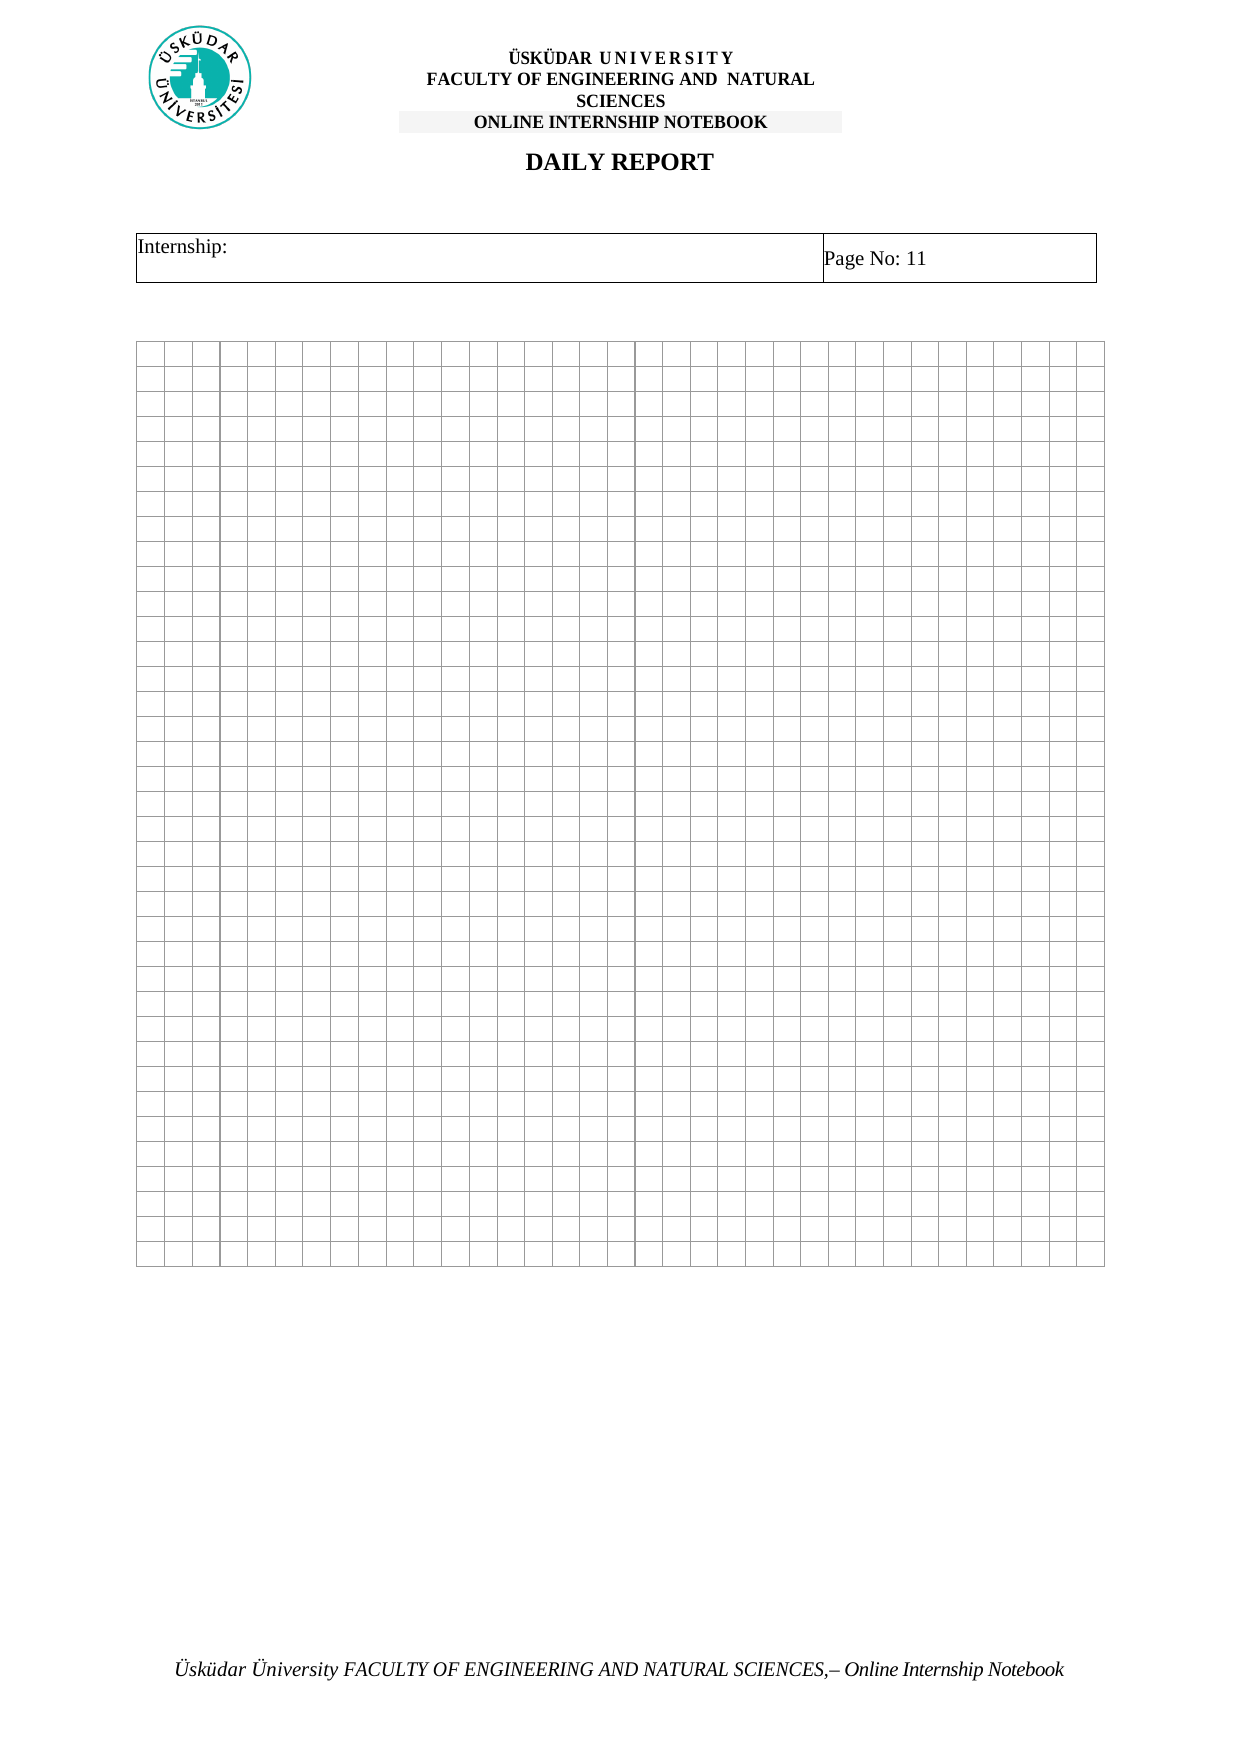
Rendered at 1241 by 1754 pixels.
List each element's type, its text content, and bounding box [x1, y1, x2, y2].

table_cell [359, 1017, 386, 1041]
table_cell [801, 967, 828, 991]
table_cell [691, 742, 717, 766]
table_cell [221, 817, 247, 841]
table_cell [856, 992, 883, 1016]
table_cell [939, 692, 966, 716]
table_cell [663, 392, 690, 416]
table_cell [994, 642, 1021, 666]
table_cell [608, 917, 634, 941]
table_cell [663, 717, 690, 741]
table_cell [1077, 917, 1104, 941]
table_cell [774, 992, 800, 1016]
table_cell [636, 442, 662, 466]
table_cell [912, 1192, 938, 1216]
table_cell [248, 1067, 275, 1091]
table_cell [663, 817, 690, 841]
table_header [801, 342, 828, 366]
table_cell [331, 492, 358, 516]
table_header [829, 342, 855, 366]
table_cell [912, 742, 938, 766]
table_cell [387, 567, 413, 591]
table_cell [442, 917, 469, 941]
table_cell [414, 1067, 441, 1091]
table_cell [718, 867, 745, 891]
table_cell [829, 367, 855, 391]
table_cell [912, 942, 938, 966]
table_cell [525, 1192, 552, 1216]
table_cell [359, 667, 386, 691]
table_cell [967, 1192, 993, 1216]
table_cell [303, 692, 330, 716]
subtitle DAILY REPORT [516, 147, 724, 176]
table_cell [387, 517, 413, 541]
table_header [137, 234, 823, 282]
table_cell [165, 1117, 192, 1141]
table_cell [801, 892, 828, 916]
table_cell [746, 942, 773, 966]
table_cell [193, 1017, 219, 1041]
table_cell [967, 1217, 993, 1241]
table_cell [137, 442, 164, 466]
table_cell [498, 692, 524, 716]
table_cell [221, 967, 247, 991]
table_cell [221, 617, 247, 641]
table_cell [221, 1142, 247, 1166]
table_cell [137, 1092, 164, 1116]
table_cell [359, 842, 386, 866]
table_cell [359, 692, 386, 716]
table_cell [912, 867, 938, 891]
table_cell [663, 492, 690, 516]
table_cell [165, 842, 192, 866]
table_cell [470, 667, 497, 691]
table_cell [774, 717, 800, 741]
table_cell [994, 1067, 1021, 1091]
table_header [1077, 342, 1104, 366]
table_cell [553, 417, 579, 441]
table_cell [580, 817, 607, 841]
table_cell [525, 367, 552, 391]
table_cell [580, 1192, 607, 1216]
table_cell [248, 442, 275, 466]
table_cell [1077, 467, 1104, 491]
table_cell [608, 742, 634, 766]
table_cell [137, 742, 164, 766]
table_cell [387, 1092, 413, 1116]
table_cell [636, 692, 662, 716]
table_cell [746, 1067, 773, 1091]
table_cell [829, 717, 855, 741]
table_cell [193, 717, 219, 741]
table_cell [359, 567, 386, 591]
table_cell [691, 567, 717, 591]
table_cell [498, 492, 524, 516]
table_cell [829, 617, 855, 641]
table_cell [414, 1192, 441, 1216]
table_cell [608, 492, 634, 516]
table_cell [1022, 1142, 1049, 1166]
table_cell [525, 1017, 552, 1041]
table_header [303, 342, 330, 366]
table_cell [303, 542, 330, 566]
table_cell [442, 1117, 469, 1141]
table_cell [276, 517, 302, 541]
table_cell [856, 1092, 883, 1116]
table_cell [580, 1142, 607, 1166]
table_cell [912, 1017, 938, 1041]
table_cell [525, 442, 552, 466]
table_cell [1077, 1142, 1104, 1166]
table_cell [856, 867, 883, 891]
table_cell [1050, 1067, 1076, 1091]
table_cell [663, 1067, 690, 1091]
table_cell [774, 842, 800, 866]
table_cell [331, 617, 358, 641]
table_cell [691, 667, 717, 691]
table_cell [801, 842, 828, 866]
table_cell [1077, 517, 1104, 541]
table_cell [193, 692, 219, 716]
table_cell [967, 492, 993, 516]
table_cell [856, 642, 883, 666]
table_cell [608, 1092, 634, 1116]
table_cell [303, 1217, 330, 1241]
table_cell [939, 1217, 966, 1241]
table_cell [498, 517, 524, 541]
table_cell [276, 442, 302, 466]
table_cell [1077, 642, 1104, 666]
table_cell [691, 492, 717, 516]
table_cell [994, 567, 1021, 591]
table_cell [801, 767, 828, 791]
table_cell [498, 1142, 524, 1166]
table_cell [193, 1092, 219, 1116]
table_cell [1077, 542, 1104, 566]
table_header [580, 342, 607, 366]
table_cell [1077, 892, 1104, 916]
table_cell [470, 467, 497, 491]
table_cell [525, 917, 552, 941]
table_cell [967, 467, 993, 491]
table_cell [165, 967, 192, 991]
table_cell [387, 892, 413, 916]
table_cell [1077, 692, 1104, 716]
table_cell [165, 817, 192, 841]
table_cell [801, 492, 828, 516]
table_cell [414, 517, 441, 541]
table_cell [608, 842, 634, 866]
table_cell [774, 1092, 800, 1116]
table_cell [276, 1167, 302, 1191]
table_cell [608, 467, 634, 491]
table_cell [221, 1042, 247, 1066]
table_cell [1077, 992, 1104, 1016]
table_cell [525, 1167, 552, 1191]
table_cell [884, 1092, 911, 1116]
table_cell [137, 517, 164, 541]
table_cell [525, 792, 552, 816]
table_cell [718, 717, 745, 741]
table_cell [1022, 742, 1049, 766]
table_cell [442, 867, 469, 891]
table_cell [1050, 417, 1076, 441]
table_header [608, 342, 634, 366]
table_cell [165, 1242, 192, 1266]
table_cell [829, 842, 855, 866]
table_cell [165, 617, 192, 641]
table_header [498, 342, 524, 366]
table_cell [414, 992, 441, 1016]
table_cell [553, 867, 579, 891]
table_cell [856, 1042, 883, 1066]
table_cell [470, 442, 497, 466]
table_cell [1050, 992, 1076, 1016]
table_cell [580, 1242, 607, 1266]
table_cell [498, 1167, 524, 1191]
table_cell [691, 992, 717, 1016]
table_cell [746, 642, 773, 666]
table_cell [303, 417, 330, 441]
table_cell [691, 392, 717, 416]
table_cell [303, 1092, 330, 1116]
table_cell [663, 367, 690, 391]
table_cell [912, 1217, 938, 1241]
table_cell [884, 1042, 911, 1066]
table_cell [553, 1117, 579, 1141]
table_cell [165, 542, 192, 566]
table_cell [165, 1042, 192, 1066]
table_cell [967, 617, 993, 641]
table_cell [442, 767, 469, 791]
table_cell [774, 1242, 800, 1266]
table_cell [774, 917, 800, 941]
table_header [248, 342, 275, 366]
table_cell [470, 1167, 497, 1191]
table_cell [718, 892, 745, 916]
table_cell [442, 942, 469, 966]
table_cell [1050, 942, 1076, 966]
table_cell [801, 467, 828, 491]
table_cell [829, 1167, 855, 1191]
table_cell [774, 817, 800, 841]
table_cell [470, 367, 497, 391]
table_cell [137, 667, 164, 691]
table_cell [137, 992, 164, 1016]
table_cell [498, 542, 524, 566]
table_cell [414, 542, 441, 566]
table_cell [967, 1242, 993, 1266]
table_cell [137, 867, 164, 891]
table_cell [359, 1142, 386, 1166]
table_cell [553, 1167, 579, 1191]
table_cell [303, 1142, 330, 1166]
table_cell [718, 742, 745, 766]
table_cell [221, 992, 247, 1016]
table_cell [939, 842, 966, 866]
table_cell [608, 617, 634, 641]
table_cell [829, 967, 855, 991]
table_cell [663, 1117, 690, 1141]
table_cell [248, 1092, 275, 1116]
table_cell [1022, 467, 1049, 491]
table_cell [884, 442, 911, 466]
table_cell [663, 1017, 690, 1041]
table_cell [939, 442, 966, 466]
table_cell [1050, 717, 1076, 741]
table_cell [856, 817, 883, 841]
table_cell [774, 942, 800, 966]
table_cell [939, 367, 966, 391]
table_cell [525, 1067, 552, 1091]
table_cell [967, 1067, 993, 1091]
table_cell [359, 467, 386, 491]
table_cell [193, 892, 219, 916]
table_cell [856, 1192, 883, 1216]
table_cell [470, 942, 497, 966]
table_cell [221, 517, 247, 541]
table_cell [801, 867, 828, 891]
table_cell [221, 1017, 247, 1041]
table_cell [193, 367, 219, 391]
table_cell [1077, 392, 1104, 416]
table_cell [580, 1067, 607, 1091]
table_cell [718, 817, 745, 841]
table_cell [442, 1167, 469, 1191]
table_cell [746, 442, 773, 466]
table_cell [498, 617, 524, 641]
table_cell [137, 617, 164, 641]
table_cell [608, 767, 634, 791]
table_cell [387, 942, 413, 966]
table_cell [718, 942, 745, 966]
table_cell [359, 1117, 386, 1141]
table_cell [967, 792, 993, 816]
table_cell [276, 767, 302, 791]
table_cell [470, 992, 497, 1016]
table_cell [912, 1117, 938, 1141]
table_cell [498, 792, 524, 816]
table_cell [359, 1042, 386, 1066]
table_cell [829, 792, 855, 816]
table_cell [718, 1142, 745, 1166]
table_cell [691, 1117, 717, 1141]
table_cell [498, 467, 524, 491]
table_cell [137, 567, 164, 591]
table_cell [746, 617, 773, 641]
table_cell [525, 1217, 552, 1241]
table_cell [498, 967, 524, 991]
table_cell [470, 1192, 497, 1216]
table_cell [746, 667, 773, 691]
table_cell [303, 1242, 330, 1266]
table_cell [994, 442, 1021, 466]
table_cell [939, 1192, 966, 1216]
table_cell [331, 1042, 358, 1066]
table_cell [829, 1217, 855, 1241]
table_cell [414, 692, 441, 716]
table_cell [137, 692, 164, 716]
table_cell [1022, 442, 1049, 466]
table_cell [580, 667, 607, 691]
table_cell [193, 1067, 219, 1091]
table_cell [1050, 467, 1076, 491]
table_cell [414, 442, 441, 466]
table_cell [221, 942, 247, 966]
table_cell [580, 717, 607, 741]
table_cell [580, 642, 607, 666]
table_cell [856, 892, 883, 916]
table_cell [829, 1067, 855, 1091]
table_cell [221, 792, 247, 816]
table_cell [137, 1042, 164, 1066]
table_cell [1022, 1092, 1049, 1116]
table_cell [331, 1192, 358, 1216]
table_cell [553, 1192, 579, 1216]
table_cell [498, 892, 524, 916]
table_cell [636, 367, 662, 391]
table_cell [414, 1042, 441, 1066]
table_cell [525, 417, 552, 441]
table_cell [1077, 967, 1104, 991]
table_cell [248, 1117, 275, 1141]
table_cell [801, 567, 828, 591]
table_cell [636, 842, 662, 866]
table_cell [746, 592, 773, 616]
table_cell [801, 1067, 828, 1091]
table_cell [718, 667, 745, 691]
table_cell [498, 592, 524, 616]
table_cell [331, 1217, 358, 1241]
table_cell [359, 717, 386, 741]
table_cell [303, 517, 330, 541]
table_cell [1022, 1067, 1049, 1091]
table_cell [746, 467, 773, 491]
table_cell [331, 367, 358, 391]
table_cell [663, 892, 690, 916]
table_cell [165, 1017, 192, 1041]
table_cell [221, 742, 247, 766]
picture [148, 25, 252, 130]
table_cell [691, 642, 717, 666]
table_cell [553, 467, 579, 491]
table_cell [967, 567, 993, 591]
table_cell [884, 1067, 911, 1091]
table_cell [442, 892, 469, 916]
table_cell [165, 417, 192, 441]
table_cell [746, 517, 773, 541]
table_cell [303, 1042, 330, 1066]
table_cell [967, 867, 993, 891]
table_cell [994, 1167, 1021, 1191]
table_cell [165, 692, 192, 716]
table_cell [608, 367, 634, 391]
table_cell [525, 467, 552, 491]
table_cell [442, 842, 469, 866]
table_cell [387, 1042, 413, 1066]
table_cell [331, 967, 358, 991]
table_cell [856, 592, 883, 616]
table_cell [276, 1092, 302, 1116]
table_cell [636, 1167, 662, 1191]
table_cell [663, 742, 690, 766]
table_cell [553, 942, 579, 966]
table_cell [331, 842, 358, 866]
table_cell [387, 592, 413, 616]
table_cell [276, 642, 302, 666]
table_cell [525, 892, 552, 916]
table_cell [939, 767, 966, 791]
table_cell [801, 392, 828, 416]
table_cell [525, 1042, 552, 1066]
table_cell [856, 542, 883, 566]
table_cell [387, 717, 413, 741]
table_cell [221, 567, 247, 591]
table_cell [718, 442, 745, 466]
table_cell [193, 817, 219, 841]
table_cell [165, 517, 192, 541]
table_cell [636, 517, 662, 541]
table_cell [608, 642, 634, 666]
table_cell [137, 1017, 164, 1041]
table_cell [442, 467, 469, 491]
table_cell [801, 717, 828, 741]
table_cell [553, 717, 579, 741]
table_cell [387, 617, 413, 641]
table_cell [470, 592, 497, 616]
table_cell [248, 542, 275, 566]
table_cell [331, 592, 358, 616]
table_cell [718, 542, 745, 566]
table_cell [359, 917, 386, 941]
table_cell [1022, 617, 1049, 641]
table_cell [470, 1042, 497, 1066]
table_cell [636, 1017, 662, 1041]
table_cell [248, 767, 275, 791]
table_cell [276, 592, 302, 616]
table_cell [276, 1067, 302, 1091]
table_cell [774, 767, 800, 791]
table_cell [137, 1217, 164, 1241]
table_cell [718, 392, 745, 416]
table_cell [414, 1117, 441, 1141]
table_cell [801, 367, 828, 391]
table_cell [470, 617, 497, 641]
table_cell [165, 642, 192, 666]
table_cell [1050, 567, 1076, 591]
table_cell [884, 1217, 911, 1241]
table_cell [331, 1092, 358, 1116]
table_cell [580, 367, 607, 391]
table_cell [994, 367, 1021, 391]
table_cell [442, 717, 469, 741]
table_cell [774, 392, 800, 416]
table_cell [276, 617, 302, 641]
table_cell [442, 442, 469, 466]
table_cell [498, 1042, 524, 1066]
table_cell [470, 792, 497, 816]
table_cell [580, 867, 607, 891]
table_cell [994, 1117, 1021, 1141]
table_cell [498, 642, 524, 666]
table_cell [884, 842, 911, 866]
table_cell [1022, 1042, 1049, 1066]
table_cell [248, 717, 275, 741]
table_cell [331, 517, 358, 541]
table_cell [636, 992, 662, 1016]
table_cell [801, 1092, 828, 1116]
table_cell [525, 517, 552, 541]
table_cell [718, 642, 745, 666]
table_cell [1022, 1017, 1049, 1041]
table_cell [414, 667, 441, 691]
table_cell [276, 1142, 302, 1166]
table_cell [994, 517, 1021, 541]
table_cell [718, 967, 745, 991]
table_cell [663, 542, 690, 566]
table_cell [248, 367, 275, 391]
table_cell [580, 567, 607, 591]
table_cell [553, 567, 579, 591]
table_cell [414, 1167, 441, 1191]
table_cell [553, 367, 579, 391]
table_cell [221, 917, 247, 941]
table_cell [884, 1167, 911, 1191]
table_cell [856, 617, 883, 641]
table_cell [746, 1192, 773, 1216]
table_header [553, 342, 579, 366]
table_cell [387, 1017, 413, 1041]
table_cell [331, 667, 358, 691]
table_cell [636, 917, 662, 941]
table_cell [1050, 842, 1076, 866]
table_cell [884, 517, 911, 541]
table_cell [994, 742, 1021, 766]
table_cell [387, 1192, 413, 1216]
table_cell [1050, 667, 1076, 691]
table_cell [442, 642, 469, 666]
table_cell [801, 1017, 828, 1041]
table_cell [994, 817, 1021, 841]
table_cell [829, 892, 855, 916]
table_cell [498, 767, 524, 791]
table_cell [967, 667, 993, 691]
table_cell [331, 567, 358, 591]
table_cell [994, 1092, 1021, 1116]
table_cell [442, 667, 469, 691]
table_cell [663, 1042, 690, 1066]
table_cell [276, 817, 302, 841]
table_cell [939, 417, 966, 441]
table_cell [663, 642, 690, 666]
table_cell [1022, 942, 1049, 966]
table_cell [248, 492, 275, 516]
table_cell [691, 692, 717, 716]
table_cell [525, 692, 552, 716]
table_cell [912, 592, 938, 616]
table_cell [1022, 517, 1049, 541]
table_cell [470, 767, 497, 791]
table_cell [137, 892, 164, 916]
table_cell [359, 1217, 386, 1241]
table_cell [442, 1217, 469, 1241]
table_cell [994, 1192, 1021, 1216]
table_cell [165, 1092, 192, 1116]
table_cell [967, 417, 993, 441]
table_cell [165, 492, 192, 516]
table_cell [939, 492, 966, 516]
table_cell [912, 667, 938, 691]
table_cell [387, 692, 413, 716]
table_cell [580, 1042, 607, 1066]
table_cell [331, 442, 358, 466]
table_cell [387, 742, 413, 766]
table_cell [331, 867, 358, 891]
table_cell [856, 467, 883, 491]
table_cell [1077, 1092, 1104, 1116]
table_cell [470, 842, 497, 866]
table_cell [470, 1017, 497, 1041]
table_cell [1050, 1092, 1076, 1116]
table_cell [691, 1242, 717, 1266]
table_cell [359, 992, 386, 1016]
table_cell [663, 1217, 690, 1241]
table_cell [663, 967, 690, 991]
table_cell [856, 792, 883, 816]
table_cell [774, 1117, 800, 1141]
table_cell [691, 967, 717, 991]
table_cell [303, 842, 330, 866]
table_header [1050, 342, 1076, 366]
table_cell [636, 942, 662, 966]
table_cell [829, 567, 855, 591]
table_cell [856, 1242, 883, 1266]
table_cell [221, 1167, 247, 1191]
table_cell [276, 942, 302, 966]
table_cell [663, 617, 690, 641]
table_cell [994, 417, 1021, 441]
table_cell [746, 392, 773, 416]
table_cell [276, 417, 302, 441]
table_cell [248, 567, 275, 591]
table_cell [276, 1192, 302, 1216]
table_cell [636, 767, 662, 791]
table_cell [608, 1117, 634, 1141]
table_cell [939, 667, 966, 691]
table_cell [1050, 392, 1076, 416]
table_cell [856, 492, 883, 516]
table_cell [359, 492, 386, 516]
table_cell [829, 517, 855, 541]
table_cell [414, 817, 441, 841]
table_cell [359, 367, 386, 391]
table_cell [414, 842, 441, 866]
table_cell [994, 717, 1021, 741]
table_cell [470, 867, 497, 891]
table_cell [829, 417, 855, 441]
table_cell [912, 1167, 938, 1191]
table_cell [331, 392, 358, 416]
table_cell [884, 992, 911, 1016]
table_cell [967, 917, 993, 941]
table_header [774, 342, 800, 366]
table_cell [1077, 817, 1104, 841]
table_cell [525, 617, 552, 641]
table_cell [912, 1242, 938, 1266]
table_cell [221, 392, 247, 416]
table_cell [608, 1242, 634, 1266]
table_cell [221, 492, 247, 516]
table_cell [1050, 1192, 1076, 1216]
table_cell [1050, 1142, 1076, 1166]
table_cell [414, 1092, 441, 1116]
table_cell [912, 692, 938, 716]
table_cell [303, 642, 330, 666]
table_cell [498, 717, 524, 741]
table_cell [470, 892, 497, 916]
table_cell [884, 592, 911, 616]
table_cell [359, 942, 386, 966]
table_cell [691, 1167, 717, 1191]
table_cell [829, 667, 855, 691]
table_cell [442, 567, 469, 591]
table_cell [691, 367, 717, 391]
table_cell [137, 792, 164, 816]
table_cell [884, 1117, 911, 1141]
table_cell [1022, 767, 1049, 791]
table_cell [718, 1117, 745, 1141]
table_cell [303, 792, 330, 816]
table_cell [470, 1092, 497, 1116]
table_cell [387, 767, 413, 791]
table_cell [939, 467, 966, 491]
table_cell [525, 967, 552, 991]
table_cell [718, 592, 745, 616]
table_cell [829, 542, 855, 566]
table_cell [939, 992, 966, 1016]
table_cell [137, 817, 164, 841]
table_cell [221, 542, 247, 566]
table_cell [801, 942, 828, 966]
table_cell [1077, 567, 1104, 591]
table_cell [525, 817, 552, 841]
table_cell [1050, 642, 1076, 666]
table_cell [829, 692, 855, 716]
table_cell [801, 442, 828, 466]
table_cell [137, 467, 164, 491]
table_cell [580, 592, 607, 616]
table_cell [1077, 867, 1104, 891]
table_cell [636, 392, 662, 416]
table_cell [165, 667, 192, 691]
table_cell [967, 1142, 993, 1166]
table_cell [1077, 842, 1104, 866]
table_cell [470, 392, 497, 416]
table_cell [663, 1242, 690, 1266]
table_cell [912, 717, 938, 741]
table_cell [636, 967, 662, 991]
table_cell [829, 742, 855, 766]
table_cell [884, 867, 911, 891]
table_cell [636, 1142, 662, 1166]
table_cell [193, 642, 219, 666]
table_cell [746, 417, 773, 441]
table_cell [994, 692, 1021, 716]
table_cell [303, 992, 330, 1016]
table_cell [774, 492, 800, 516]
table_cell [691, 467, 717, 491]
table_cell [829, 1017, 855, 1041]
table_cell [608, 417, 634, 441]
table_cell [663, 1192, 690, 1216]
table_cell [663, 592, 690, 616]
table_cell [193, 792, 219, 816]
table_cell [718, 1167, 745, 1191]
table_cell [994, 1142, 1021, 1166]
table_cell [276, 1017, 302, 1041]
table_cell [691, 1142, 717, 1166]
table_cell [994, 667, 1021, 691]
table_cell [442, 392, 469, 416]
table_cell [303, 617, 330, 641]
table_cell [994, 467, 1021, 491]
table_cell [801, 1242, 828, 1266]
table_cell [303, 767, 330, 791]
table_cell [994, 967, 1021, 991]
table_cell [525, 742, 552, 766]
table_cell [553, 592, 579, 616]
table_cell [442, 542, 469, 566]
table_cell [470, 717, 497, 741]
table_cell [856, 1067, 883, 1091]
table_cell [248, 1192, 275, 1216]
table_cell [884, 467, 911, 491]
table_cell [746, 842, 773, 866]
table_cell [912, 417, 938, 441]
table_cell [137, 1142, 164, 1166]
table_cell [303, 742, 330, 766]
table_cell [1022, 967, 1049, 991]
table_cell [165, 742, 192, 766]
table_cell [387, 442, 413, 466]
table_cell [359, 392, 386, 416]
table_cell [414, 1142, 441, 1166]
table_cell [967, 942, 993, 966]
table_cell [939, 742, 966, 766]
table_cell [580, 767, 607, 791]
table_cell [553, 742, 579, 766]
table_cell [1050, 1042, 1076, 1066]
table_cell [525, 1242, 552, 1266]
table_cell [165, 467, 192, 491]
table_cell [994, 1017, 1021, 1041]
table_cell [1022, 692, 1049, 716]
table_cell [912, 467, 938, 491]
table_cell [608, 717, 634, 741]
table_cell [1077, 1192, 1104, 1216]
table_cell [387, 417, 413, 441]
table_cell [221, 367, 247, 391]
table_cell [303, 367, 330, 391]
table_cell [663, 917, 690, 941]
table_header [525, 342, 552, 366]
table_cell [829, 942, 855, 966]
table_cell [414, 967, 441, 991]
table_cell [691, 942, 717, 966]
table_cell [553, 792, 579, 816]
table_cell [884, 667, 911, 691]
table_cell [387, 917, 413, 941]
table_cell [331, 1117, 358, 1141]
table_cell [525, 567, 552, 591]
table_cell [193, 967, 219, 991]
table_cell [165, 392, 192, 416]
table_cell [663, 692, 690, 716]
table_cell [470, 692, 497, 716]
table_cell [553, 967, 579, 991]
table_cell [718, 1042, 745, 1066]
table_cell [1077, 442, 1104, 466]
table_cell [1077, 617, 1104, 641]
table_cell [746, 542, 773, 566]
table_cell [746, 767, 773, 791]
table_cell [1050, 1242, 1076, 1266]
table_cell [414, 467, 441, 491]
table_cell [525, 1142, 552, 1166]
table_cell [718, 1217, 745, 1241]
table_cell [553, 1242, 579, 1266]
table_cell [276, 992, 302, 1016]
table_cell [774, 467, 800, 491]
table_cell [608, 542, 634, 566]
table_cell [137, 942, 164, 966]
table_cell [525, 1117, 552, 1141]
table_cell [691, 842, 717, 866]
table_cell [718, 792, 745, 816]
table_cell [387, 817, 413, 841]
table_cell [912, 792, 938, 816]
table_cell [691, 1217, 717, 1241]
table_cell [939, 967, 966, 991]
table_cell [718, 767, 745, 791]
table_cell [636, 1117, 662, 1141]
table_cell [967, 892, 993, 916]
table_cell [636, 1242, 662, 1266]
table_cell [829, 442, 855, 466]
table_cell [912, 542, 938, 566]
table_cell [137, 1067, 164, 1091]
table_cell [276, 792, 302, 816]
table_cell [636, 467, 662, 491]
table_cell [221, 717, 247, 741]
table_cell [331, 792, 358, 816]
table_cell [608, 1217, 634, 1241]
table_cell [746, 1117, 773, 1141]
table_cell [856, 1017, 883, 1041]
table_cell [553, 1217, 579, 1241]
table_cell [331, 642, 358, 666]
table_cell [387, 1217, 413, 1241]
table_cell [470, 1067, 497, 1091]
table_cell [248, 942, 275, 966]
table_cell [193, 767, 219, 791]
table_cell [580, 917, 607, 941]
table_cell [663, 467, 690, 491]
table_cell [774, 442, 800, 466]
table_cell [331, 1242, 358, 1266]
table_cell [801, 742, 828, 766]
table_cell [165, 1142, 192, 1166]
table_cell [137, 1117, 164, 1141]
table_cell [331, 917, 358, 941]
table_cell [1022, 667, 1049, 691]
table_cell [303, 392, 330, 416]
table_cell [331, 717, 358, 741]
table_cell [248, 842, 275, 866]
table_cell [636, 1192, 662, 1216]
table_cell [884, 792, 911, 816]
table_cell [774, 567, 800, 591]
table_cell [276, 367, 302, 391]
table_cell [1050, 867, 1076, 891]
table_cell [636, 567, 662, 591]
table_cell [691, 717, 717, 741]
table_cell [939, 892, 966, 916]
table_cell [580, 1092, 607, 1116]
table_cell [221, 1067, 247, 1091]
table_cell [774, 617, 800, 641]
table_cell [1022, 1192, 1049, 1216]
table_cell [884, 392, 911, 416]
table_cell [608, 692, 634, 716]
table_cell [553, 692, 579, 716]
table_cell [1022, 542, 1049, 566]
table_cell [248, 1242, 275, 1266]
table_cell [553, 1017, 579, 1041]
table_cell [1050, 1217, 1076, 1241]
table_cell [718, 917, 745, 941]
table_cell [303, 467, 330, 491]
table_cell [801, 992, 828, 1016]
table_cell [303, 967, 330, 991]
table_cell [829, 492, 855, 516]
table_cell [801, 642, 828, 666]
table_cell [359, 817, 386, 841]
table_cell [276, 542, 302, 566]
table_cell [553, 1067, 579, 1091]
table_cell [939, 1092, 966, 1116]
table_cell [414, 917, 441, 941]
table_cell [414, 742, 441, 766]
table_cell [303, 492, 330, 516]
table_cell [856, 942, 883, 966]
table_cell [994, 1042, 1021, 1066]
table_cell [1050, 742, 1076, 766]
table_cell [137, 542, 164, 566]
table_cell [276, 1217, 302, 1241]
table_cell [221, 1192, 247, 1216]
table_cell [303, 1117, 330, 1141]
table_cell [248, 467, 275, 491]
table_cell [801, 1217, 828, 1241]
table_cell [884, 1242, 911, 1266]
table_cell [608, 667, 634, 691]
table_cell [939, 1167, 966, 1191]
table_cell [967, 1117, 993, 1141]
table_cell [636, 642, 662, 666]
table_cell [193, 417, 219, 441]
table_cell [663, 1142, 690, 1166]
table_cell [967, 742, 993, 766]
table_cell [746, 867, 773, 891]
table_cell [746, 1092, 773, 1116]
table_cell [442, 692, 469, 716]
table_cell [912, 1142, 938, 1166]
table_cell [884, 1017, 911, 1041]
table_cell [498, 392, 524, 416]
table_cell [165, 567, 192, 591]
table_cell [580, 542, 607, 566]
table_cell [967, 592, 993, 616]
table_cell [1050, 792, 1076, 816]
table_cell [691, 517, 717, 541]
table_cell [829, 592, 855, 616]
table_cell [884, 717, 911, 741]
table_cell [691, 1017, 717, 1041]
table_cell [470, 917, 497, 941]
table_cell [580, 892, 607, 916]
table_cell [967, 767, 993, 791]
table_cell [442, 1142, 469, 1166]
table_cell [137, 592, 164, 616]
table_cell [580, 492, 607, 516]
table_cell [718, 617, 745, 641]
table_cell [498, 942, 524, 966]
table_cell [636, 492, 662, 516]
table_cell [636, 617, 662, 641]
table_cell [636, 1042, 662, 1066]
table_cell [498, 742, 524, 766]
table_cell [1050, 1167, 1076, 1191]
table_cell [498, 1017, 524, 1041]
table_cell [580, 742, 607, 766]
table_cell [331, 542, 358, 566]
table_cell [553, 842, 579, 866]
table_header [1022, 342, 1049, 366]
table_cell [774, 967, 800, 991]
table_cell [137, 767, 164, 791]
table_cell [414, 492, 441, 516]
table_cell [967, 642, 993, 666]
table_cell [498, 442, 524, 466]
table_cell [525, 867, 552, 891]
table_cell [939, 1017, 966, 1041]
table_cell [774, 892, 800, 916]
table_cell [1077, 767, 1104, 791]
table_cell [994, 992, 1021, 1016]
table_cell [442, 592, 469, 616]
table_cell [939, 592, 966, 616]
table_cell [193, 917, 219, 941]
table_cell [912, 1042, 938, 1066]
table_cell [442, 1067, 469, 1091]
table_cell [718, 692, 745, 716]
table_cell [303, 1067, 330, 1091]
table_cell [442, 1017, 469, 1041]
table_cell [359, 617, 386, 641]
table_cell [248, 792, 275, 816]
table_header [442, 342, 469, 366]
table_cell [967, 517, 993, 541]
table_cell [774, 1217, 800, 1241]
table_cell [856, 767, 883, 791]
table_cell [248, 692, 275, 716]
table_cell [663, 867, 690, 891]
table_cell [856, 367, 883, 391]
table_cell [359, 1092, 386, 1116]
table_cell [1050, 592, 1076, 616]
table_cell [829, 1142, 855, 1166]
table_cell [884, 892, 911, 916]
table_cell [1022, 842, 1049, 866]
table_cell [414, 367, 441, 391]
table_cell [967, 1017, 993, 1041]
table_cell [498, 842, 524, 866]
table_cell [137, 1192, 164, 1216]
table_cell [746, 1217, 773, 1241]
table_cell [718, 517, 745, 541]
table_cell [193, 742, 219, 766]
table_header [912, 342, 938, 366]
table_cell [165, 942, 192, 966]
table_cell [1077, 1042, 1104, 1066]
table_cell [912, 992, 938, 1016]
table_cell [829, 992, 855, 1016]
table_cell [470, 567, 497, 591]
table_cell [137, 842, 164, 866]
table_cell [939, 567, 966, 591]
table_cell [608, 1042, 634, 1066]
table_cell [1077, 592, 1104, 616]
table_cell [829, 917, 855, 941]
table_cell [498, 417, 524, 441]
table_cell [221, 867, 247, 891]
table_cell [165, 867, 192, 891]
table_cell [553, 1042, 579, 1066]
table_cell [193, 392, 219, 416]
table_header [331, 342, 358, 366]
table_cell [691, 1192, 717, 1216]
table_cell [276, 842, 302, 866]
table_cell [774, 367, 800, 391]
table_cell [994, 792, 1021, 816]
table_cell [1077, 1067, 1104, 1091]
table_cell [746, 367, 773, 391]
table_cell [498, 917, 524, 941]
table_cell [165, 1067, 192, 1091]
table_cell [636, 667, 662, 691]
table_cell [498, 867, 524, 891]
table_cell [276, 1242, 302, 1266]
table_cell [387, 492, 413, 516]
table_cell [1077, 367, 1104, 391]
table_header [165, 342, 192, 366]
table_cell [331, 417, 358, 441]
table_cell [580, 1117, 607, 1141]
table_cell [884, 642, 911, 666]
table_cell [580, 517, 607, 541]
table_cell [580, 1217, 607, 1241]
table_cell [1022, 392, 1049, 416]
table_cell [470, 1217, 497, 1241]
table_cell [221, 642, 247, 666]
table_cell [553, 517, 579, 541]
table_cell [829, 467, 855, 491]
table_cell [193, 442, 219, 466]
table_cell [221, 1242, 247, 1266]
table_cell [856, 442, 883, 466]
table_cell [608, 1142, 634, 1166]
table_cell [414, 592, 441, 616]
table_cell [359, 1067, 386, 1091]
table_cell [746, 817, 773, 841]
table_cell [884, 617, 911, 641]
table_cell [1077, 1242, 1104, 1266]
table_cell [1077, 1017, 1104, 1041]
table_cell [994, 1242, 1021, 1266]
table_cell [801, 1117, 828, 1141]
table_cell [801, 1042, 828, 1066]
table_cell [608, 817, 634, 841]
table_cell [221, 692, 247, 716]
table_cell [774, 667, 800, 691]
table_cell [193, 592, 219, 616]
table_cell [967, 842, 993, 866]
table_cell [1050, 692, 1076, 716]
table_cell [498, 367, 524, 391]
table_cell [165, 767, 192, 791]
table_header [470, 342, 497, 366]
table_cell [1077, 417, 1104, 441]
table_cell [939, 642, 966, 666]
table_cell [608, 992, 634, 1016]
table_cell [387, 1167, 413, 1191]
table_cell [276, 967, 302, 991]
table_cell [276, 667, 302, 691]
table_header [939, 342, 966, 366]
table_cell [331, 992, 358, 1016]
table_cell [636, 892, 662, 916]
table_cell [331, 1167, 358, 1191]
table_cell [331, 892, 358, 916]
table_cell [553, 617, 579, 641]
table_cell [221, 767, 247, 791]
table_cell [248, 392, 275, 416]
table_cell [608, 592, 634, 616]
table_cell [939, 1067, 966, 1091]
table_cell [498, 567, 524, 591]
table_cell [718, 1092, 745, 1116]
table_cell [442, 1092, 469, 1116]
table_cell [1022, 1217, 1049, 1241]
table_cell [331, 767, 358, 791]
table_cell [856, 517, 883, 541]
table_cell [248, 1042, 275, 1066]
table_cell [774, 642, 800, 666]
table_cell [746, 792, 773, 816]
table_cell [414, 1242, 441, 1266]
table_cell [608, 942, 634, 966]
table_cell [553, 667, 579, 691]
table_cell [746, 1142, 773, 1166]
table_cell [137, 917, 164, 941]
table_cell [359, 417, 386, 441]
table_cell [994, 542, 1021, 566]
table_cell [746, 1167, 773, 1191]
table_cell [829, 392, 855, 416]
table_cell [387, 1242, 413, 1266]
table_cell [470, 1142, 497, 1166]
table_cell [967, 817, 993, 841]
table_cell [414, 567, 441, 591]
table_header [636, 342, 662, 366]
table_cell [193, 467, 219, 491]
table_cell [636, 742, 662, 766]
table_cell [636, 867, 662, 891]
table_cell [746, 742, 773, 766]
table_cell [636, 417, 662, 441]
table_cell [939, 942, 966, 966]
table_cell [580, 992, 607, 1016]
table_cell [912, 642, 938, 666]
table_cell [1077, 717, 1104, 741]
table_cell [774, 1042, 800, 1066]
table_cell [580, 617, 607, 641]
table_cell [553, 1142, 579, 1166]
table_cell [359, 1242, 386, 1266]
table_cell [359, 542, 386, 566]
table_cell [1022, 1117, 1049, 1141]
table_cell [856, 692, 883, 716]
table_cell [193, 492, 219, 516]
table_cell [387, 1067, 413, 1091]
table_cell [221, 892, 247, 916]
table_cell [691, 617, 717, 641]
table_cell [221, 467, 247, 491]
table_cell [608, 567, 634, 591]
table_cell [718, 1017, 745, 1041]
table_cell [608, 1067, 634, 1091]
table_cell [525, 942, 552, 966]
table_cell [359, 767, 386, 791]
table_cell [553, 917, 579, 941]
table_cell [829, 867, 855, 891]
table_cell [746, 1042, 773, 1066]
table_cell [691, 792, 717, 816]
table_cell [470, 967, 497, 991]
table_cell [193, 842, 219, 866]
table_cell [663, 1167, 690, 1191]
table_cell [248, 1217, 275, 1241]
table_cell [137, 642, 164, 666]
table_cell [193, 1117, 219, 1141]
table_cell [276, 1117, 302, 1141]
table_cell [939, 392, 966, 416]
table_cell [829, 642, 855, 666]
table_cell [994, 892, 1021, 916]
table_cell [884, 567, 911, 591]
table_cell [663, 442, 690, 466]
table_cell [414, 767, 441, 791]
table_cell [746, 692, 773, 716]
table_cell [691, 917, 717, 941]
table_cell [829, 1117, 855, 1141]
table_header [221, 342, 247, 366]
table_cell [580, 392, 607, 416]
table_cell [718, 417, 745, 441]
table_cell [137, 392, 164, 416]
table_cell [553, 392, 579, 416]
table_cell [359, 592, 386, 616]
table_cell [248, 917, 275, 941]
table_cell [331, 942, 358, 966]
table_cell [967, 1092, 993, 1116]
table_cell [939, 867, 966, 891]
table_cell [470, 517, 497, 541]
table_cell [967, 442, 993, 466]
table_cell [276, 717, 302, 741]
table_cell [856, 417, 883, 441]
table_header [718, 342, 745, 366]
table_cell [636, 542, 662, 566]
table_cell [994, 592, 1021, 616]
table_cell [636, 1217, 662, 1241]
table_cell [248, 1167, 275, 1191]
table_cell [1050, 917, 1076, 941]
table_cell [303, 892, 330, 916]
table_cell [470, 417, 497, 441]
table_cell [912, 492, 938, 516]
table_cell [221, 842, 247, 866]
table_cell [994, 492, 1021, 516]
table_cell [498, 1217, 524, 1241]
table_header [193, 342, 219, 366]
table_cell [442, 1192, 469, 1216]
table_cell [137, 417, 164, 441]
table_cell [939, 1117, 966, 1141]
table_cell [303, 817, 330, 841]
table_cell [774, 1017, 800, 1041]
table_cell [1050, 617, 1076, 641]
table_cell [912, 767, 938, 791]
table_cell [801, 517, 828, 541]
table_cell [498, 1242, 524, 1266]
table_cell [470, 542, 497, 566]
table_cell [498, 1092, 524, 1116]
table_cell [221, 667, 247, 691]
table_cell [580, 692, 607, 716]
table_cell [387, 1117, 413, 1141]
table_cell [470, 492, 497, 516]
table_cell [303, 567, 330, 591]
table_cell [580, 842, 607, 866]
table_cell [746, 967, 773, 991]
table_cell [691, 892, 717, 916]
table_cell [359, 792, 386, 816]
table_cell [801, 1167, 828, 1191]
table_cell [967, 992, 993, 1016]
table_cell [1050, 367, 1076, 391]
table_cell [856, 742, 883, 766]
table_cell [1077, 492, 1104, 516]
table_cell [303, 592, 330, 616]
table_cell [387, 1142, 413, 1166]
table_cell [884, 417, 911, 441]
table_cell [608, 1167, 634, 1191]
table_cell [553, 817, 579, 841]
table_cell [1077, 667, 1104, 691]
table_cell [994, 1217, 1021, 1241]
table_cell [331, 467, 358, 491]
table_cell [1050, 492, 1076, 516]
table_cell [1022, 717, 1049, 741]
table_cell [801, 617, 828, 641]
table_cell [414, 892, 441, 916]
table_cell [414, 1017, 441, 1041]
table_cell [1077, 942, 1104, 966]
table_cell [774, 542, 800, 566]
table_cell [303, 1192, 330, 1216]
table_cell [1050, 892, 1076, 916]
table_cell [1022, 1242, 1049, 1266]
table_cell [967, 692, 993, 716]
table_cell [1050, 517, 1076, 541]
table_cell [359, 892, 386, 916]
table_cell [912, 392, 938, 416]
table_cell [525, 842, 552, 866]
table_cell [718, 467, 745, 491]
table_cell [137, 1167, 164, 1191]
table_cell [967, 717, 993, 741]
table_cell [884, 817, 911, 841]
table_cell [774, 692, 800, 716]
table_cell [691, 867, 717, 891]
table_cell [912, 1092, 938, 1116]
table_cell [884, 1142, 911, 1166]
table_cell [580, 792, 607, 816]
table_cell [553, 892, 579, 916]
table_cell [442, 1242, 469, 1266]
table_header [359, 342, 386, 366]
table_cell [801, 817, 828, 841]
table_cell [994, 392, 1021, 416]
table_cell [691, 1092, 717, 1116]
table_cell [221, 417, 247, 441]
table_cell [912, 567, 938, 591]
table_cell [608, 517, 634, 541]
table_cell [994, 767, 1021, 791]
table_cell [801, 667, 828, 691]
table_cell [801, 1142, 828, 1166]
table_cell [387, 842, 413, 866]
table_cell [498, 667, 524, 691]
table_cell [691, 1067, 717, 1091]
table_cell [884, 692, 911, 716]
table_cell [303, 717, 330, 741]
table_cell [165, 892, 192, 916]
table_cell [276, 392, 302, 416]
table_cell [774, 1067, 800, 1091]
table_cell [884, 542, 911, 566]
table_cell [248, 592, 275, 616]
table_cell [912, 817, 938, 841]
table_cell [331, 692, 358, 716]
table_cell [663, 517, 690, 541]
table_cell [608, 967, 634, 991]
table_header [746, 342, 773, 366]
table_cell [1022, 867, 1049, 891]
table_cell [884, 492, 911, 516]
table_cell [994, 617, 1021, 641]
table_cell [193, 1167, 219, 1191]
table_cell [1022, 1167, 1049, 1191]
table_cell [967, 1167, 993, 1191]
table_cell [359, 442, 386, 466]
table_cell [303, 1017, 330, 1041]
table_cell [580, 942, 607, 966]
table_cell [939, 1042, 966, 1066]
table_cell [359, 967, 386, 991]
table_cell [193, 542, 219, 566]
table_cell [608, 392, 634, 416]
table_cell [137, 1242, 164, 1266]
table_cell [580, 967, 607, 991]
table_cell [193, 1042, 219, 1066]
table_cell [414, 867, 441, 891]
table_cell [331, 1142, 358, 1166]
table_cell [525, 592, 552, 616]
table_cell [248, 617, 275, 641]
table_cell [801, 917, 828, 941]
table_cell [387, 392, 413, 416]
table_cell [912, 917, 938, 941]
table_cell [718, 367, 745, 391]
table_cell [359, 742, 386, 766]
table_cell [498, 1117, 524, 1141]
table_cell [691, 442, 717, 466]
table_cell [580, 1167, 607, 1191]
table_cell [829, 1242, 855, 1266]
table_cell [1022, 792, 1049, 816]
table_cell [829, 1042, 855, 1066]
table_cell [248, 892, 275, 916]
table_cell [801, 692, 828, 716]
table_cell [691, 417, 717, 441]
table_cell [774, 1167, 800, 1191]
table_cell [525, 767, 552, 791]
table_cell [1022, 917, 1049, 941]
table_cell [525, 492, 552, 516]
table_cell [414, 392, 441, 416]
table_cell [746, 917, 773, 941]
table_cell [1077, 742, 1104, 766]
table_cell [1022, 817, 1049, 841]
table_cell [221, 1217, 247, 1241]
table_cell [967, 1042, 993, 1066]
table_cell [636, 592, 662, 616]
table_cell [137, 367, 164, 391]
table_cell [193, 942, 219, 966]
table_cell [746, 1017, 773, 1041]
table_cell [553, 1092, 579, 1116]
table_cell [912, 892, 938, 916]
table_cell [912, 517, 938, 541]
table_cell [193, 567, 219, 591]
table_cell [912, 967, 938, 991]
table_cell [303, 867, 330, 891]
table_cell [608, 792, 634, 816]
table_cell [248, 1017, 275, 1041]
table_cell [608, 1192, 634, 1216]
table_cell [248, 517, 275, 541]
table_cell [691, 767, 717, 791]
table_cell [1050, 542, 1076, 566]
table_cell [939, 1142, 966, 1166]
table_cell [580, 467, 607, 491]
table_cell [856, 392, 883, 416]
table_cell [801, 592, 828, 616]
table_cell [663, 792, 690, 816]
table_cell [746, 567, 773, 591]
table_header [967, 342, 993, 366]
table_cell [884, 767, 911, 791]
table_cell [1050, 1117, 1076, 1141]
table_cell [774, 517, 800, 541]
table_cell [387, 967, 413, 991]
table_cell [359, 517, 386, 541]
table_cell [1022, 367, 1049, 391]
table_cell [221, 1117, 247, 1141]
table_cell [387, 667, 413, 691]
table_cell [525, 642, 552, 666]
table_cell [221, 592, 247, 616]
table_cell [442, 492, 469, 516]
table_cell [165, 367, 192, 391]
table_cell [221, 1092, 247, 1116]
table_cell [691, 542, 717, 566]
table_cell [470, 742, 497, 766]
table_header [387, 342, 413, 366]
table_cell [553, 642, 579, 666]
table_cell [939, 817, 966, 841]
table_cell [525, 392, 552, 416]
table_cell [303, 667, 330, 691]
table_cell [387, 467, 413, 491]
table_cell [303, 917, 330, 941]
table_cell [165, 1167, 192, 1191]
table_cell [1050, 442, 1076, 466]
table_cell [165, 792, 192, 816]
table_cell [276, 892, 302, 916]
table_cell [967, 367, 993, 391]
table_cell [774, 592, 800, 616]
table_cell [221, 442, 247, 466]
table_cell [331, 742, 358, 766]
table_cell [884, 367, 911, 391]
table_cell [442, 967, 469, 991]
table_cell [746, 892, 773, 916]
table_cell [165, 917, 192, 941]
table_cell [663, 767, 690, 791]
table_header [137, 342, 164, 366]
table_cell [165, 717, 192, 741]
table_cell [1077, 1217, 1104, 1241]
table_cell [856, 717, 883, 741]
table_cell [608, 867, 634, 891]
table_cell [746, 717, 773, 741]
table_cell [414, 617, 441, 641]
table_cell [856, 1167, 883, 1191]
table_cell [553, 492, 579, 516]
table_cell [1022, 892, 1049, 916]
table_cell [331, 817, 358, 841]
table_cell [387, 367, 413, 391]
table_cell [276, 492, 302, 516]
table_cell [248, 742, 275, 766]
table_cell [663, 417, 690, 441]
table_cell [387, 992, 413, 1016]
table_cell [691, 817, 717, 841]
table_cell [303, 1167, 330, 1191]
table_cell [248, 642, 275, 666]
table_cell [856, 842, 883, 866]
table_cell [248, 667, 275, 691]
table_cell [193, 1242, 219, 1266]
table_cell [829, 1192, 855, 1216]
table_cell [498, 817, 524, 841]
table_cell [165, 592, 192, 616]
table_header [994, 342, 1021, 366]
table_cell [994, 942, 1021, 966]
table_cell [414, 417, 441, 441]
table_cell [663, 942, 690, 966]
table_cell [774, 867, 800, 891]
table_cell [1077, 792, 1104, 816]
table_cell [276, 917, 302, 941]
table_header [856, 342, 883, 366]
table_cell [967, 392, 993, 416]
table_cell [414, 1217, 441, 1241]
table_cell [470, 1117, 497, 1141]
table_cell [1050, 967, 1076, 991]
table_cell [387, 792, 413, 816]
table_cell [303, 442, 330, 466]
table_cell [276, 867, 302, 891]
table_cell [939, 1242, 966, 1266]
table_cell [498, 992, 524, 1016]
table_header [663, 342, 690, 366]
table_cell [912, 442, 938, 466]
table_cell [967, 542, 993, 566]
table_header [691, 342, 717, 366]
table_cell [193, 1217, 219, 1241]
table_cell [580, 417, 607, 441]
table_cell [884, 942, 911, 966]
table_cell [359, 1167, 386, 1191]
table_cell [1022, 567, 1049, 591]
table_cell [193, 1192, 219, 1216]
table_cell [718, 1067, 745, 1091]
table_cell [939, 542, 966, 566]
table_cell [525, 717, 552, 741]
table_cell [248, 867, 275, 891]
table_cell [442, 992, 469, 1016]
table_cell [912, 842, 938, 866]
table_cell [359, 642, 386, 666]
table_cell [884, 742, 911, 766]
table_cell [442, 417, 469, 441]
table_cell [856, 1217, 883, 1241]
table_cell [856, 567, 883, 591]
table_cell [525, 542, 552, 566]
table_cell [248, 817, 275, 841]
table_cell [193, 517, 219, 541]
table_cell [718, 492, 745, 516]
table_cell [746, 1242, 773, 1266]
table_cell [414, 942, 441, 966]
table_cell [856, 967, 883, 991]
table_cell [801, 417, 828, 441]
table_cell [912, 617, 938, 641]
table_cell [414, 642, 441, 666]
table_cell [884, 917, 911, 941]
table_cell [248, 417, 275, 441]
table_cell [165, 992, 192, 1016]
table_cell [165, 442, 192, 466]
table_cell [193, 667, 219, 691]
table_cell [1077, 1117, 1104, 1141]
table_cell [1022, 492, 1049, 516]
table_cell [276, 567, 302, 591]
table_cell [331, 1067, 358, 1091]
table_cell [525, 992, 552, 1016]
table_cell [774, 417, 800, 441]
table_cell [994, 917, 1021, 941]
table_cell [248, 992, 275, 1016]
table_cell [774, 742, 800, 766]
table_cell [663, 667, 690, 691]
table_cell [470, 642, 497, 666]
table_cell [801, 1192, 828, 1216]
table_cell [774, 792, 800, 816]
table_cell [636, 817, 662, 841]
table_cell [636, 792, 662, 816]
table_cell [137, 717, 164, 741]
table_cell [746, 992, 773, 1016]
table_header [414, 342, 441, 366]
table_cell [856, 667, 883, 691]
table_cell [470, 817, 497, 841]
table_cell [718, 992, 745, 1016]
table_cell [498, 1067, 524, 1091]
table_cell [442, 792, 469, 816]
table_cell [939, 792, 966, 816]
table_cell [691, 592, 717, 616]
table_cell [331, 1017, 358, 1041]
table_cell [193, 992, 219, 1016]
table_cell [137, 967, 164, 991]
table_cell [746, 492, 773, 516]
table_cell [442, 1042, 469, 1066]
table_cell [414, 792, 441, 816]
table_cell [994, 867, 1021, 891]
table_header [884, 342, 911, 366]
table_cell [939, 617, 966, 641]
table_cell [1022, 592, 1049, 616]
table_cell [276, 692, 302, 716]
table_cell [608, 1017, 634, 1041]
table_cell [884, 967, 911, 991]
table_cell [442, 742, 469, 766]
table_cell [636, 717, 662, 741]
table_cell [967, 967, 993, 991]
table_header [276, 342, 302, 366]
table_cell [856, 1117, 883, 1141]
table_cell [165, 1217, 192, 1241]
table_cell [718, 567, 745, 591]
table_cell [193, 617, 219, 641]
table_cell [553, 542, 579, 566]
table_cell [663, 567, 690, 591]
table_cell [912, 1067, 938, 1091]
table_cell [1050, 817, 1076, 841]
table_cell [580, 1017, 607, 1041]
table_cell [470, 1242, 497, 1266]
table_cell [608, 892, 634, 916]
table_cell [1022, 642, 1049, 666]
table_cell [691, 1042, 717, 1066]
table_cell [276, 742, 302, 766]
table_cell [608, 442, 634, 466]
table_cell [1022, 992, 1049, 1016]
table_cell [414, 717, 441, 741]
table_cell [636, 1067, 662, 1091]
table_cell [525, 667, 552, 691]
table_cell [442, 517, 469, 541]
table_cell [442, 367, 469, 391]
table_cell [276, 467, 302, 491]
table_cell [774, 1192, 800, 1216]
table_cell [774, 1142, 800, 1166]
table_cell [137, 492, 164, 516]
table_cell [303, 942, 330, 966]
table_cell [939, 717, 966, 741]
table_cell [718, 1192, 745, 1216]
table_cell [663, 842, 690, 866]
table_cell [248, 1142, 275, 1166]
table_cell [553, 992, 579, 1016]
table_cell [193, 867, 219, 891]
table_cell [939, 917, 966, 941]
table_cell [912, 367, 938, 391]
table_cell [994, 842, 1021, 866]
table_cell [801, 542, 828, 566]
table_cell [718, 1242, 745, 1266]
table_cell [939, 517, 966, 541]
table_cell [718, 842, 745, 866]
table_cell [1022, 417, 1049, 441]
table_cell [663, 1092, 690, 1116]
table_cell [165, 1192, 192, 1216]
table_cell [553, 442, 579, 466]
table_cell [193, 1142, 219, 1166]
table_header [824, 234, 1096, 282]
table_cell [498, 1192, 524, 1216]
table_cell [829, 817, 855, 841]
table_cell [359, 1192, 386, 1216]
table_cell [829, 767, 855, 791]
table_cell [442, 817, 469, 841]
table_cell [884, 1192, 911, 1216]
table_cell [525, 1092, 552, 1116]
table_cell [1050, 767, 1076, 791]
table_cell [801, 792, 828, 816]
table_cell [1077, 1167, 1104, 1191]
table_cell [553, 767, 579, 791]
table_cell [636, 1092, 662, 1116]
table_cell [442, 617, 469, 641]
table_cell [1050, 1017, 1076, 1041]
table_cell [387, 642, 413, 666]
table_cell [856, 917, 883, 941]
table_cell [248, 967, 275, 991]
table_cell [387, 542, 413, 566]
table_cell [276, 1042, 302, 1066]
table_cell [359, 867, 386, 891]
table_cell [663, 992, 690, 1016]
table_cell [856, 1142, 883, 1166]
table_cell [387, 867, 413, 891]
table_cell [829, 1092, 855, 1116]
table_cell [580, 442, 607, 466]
